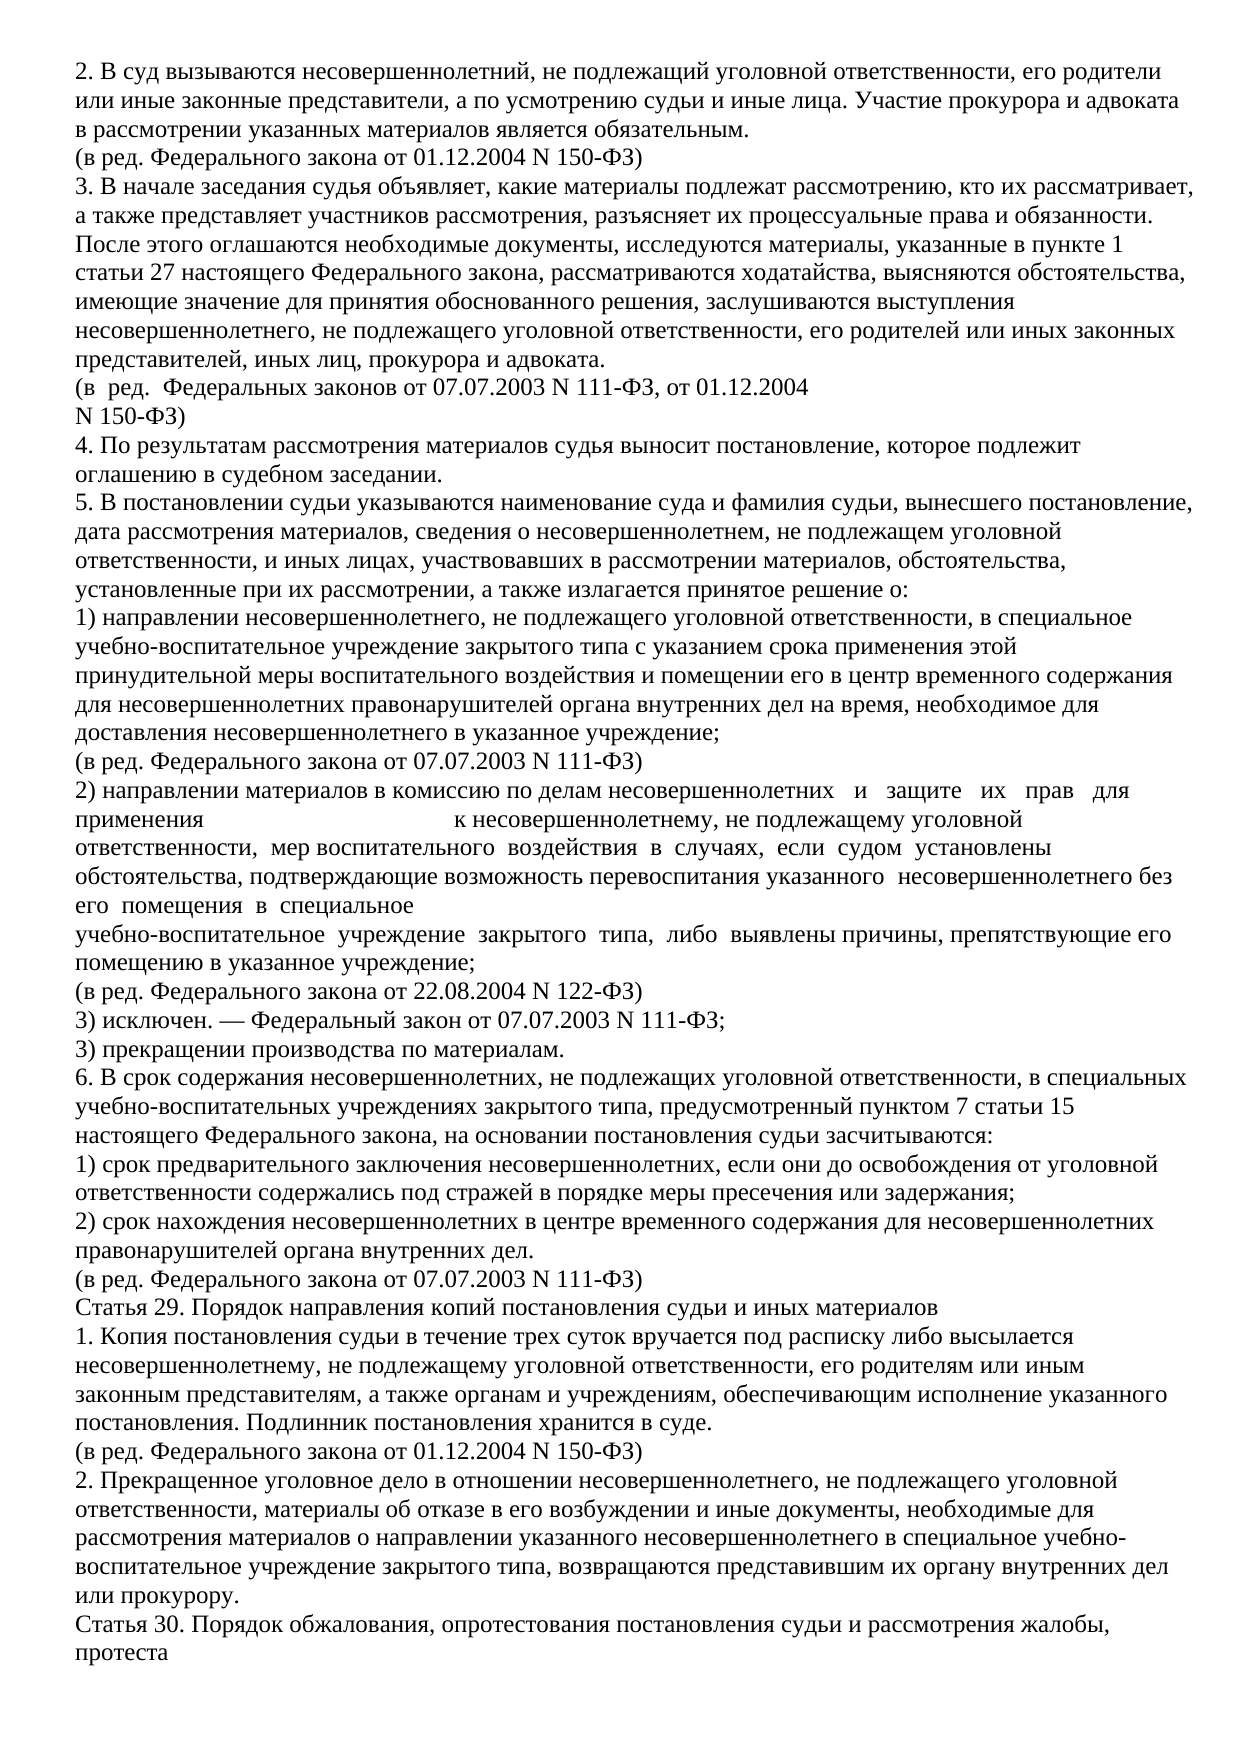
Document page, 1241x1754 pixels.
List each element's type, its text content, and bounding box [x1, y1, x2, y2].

text 2) срок нахождения несовершеннолетних в центре временного содержания для несовершеннолетних правонарушителей органа внутренних дел. [75, 1206, 1196, 1264]
text 2. Прекращенное уголовное дело в отношении несовершеннолетнего, не подлежащего уголовной ответственности, материалы об отказе в его возбуждении и иные документы, необходимые для рассмотрения материалов о направлении указанного несовершеннолетнего в специальное учебно-воспитательное учреждение закрытого типа, возвращаются представившим их органу внутренних дел или прокурору. [75, 1465, 1196, 1609]
text (в ред. Федерального закона от 07.07.2003 N 111-ФЗ) [75, 1264, 1196, 1292]
text (в ред. Федерального закона от 22.08.2004 N 122-ФЗ) [75, 976, 1196, 1005]
text 4. По результатам рассмотрения материалов судья выносит постановление, которое подлежит оглашению в судебном заседании. [75, 430, 1196, 487]
text учебно-воспитательное учреждение закрытого типа, либо выявлены причины, препятствующие его помещению в указанное учреждение; [75, 919, 1196, 976]
text (в ред. Федеральных законов от 07.07.2003 N 111-ФЗ, от 01.12.2004 [75, 372, 1196, 401]
text 5. В постановлении судьи указываются наименование суда и фамилия судьи, вынесшего постановление, дата рассмотрения материалов, сведения о несовершеннолетнем, не подлежащем уголовной ответственности, и иных лицах, участвовавших в рассмотрении материалов, обстоятельства, установленные при их рассмотрении, а также излагается принятое решение о: [75, 487, 1196, 602]
text Статья 29. Порядок направления копий постановления судьи и иных материалов [75, 1292, 1196, 1321]
text 1) срок предварительного заключения несовершеннолетних, если они до освобождения от уголовной ответственности содержались под стражей в порядке меры пресечения или задержания; [75, 1149, 1196, 1206]
text 1) направлении несовершеннолетнего, не подлежащего уголовной ответственности, в специальное учебно-воспитательное учреждение закрытого типа с указанием срока применения этой принудительной меры воспитательного воздействия и помещении его в центр временного содержания для несовершеннолетних правонарушителей органа внутренних дел на время, необходимое для доставления несовершеннолетнего в указанное учреждение; [75, 602, 1196, 746]
text N 150-ФЗ) [75, 401, 1196, 430]
text Статья 30. Порядок обжалования, опротестования постановления судьи и рассмотрения жалобы, протеста [75, 1609, 1196, 1666]
text 6. В срок содержания несовершеннолетних, не подлежащих уголовной ответственности, в специальных учебно-воспитательных учреждениях закрытого типа, предусмотренный пунктом 7 статьи 15 настоящего Федерального закона, на основании постановления судьи засчитываются: [75, 1062, 1196, 1149]
text (в ред. Федерального закона от 07.07.2003 N 111-ФЗ) [75, 746, 1196, 775]
text (в ред. Федерального закона от 01.12.2004 N 150-ФЗ) [75, 142, 1196, 171]
text 2) направлении материалов в комиссию по делам несовершеннолетних и защите их прав для применения к несовершеннолетнему, не подлежащему уголовной ответственности, мер воспитательного воздействия в случаях, если судом установлены обстоятельства, подтверждающие возможность перевоспитания указанного несовершеннолетнего без его помещения в специальное [75, 775, 1196, 919]
text 3) прекращении производства по материалам. [75, 1034, 1196, 1062]
text 3. В начале заседания судья объявляет, какие материалы подлежат рассмотрению, кто их рассматривает, а также представляет участников рассмотрения, разъясняет их процессуальные права и обязанности. После этого оглашаются необходимые документы, исследуются материалы, указанные в пункте 1 статьи 27 настоящего Федерального закона, рассматриваются ходатайства, выясняются обстоятельства, имеющие значение для принятия обоснованного решения, заслушиваются выступления несовершеннолетнего, не подлежащего уголовной ответственности, его родителей или иных законных представителей, иных лиц, прокурора и адвоката. [75, 171, 1196, 372]
text 2. В суд вызываются несовершеннолетний, не подлежащий уголовной ответственности, его родители или иные законные представители, а по усмотрению судьи и иные лица. Участие прокурора и адвоката в рассмотрении указанных материалов является обязательным. [75, 56, 1196, 142]
text 1. Копия постановления судьи в течение трех суток вручается под расписку либо высылается несовершеннолетнему, не подлежащему уголовной ответственности, его родителям или иным законным представителям, а также органам и учреждениям, обеспечивающим исполнение указанного постановления. Подлинник постановления хранится в суде. [75, 1321, 1196, 1436]
text (в ред. Федерального закона от 01.12.2004 N 150-ФЗ) [75, 1436, 1196, 1465]
text 3) исключен. — Федеральный закон от 07.07.2003 N 111-ФЗ; [75, 1005, 1196, 1034]
